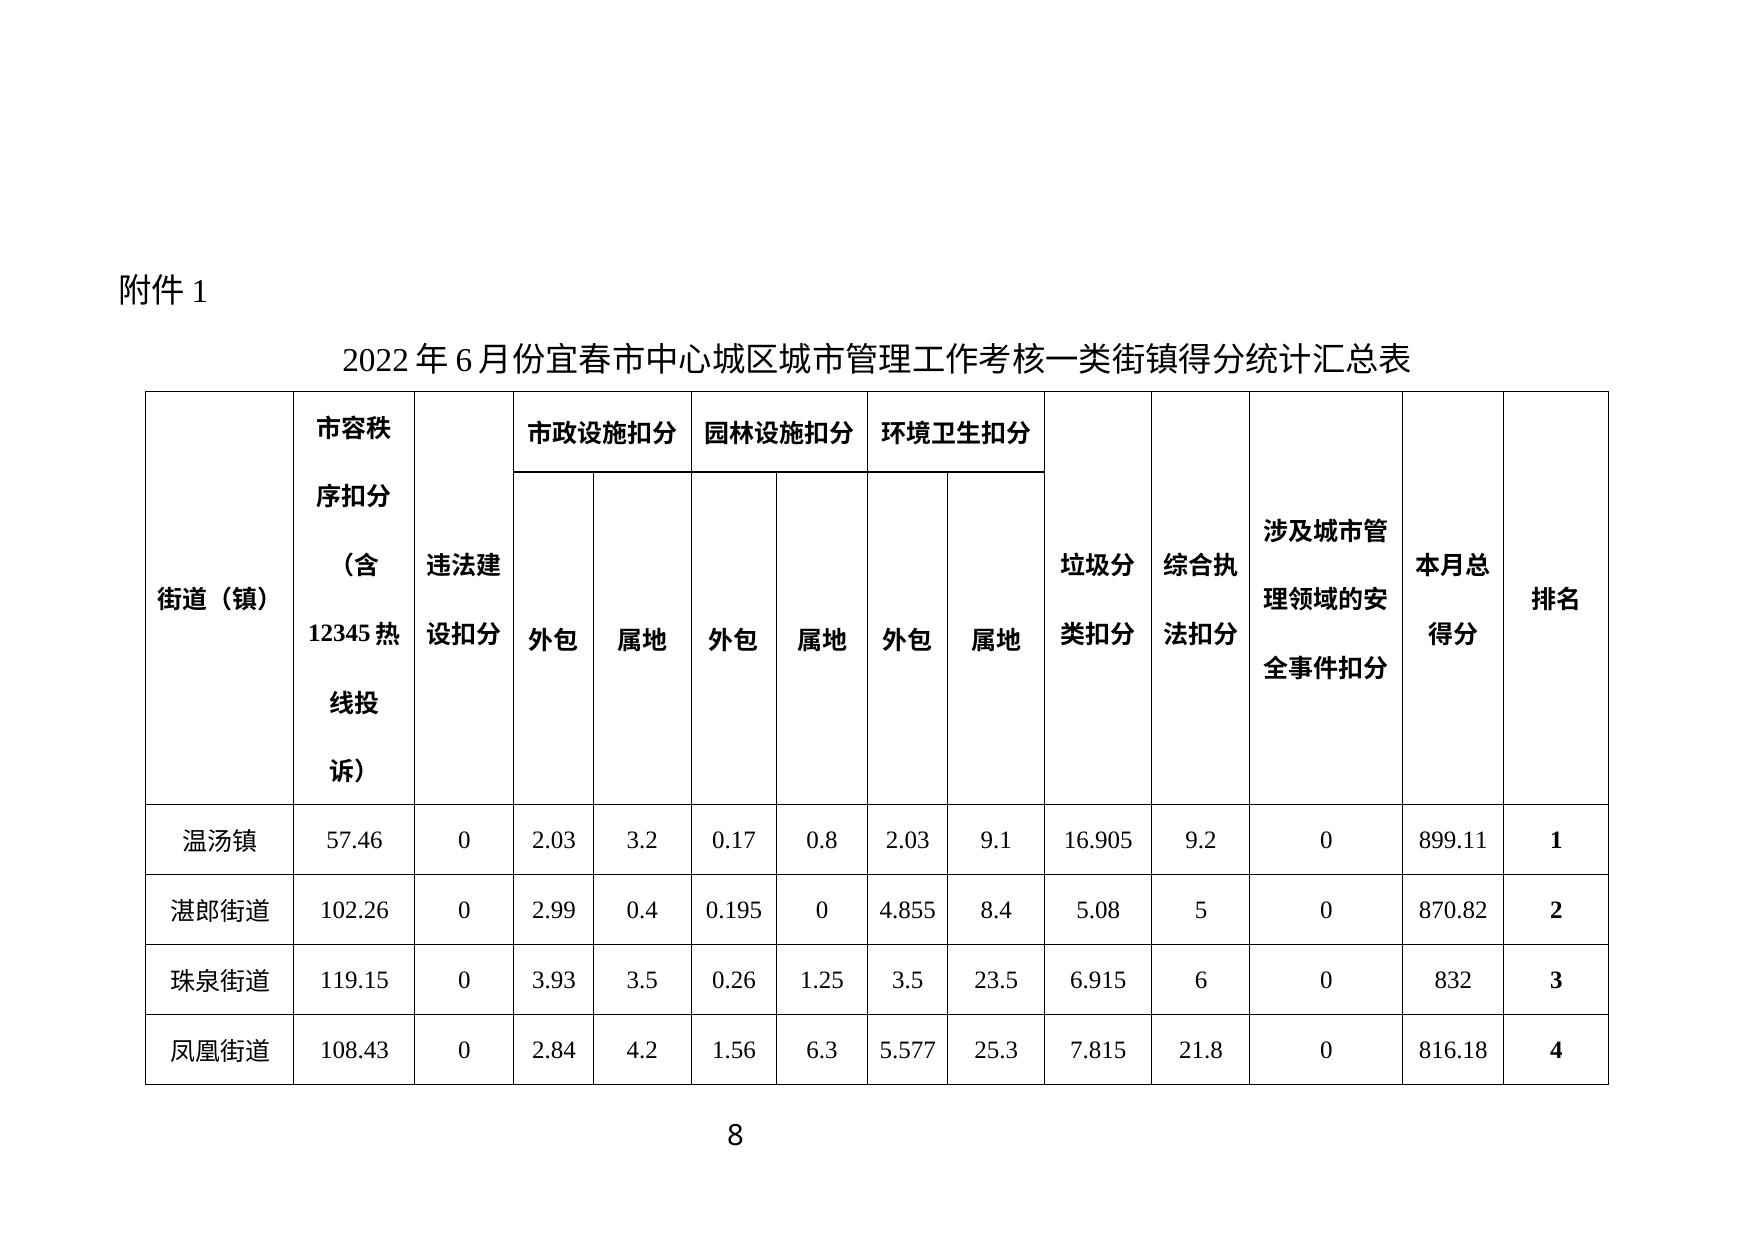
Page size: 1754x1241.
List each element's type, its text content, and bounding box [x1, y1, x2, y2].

table_cell 3.5 [594, 945, 691, 1014]
table_cell 外包 [692, 473, 776, 804]
table_cell 23.5 [948, 945, 1044, 1014]
table_cell 0.17 [692, 805, 776, 874]
table_cell 属地 [594, 473, 691, 804]
table_cell 珠泉街道 [146, 945, 293, 1014]
table_cell 3 [1504, 945, 1608, 1014]
table_cell 属地 [948, 473, 1044, 804]
table_header 本月总得分 [1403, 392, 1503, 804]
table_cell 1.56 [692, 1015, 776, 1083]
table_cell 0.4 [594, 875, 691, 944]
table_cell 0 [1250, 805, 1402, 874]
table_cell 3.93 [514, 945, 593, 1014]
table_cell 6.915 [1045, 945, 1151, 1014]
table_cell 21.8 [1152, 1015, 1249, 1083]
table_cell 1.25 [777, 945, 867, 1014]
table_header 涉及城市管理领域的安全事件扣分 [1250, 392, 1402, 804]
table_cell 3.2 [594, 805, 691, 874]
table_header 市政设施扣分 [514, 392, 691, 471]
table_cell 870.82 [1403, 875, 1503, 944]
table_cell 832 [1403, 945, 1503, 1014]
table_header 排名 [1504, 392, 1608, 804]
table_cell 5 [1152, 875, 1249, 944]
table_cell 816.18 [1403, 1015, 1503, 1083]
table_cell 102.26 [294, 875, 414, 944]
table_cell 4.855 [868, 875, 947, 944]
table_cell 8.4 [948, 875, 1044, 944]
table_cell 3.5 [868, 945, 947, 1014]
table_cell 7.815 [1045, 1015, 1151, 1083]
table_cell 0 [415, 805, 513, 874]
table_cell 5.577 [868, 1015, 947, 1083]
table_cell 0 [415, 875, 513, 944]
table_cell 0.195 [692, 875, 776, 944]
table_cell 外包 [514, 473, 593, 804]
table_cell 2.03 [868, 805, 947, 874]
table_cell 凤凰街道 [146, 1015, 293, 1083]
table_cell 5.08 [1045, 875, 1151, 944]
table_cell 6 [1152, 945, 1249, 1014]
table_cell 108.43 [294, 1015, 414, 1083]
table_cell 2.03 [514, 805, 593, 874]
table_cell 25.3 [948, 1015, 1044, 1083]
table_header 垃圾分类扣分 [1045, 392, 1151, 804]
table_header 违法建设扣分 [415, 392, 513, 804]
table_header 园林设施扣分 [692, 392, 867, 471]
table_cell 0 [415, 945, 513, 1014]
table_header 市容秩序扣分（含12345热线投诉） [294, 392, 414, 804]
text 附件1 [118, 253, 1636, 322]
table_cell 9.2 [1152, 805, 1249, 874]
table_cell 2.84 [514, 1015, 593, 1083]
table_cell 1 [1504, 805, 1608, 874]
table_cell 2.99 [514, 875, 593, 944]
table_cell 0.8 [777, 805, 867, 874]
table_cell 属地 [777, 473, 867, 804]
table_header 环境卫生扣分 [868, 392, 1044, 471]
table_cell 9.1 [948, 805, 1044, 874]
text 2022年6月份宜春市中心城区城市管理工作考核一类街镇得分统计汇总表 [118, 322, 1636, 391]
table_cell 16.905 [1045, 805, 1151, 874]
table_cell 57.46 [294, 805, 414, 874]
table_cell 0 [415, 1015, 513, 1083]
table_header 综合执法扣分 [1152, 392, 1249, 804]
table_cell 0 [777, 875, 867, 944]
table_cell 119.15 [294, 945, 414, 1014]
table_cell 0 [1250, 945, 1402, 1014]
table_cell 0.26 [692, 945, 776, 1014]
table_cell 6.3 [777, 1015, 867, 1083]
table_cell 湛郎街道 [146, 875, 293, 944]
table_cell 外包 [868, 473, 947, 804]
table_cell 温汤镇 [146, 805, 293, 874]
table_header 街道（镇） [146, 392, 293, 804]
table_cell 4 [1504, 1015, 1608, 1083]
table_cell 4.2 [594, 1015, 691, 1083]
table_cell 2 [1504, 875, 1608, 944]
table_cell 0 [1250, 1015, 1402, 1083]
table_cell 899.11 [1403, 805, 1503, 874]
table_cell 0 [1250, 875, 1402, 944]
